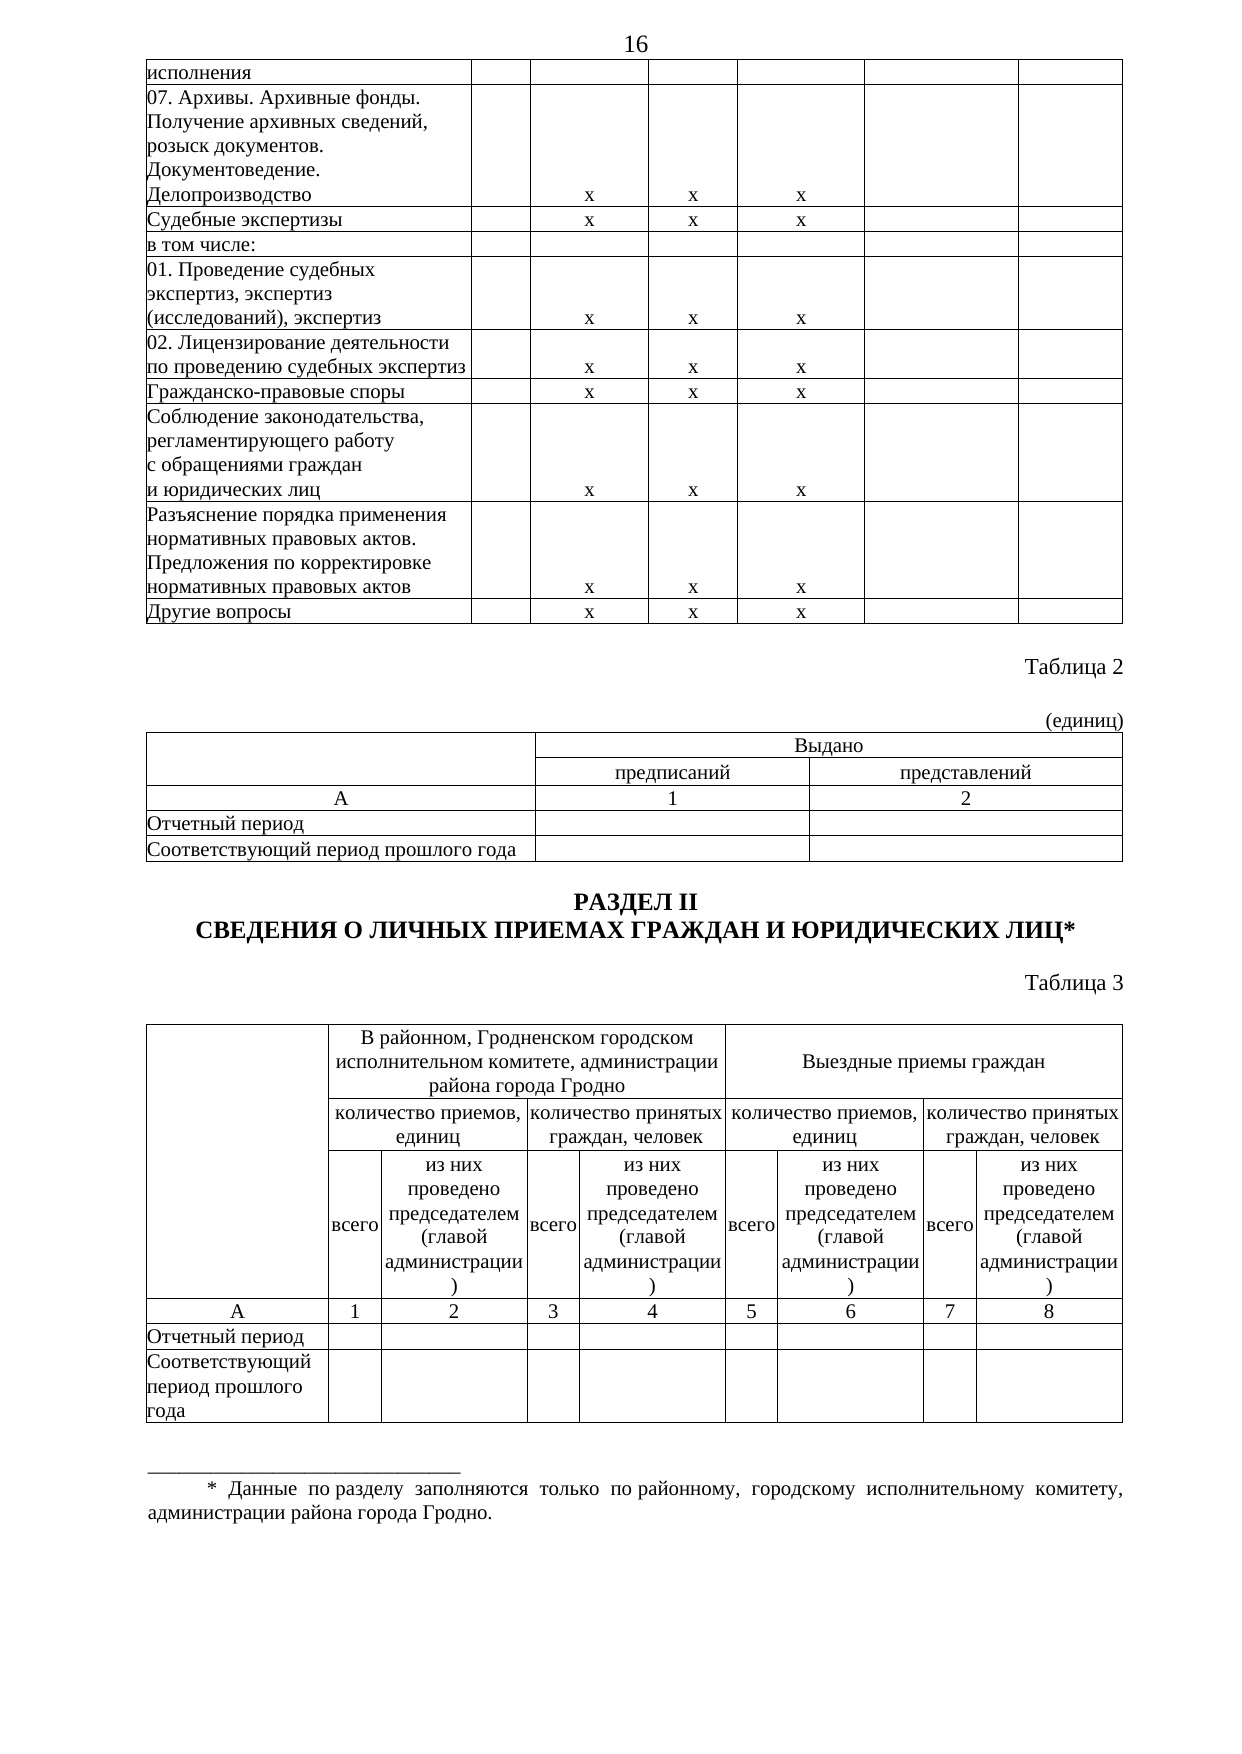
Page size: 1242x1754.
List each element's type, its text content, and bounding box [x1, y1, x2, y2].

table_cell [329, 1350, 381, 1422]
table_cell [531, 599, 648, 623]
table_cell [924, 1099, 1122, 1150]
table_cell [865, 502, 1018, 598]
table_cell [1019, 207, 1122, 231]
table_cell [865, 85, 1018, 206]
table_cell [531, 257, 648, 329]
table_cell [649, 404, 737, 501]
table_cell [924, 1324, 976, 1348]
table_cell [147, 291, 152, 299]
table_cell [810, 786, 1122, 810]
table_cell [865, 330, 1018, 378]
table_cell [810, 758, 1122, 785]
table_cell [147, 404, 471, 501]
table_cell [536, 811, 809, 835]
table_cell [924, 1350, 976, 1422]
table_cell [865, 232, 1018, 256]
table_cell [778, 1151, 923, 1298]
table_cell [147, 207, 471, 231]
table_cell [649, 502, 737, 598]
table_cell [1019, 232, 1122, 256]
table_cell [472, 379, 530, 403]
text * Данные по разделу заполняются только по районному, городскому исполнительному комитету, администрации района города Гродно. [148, 1476, 1123, 1524]
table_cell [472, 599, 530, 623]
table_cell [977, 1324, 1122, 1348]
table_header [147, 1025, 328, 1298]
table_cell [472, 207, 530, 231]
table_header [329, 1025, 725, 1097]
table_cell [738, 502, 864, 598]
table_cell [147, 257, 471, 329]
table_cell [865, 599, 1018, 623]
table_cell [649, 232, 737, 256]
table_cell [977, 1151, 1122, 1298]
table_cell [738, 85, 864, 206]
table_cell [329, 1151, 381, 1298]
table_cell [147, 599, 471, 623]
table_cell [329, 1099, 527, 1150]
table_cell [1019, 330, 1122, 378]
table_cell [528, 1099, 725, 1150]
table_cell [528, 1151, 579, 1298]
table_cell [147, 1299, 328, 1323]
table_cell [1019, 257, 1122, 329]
text Таблица 2 [148, 653, 1123, 679]
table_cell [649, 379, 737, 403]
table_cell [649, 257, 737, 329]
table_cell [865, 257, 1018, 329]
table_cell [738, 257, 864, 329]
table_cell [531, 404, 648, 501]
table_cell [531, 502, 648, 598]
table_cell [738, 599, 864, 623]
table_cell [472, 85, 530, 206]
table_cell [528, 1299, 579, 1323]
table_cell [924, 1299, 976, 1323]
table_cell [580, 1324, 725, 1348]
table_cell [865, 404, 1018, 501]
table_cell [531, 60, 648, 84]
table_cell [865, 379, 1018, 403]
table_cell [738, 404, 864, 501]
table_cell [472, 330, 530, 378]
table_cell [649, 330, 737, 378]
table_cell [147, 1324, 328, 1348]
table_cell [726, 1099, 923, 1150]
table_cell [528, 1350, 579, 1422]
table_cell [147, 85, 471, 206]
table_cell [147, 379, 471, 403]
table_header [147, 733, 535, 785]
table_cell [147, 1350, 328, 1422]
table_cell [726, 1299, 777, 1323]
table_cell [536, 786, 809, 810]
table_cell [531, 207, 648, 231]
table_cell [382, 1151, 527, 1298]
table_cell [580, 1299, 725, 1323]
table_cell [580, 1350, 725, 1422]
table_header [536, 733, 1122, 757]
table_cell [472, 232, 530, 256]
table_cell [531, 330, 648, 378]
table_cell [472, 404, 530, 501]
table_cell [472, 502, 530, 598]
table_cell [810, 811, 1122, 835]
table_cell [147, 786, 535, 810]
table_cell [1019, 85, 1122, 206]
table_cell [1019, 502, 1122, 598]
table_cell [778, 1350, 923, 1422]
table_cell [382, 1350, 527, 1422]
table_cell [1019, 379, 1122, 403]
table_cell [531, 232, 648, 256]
text (единиц) [148, 708, 1123, 732]
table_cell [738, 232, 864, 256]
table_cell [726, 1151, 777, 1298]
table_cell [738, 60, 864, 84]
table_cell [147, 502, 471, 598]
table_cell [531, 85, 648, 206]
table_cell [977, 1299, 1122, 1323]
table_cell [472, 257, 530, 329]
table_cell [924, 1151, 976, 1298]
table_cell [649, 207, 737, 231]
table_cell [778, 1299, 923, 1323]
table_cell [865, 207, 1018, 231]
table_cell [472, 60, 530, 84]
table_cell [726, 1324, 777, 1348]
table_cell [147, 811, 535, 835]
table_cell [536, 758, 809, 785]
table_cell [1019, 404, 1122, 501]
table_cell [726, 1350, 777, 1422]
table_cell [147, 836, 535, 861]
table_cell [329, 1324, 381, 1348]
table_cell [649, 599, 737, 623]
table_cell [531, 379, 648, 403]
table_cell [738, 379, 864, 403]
text Таблица 3 [148, 969, 1123, 995]
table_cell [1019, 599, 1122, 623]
text ______________________________ [148, 1451, 1123, 1476]
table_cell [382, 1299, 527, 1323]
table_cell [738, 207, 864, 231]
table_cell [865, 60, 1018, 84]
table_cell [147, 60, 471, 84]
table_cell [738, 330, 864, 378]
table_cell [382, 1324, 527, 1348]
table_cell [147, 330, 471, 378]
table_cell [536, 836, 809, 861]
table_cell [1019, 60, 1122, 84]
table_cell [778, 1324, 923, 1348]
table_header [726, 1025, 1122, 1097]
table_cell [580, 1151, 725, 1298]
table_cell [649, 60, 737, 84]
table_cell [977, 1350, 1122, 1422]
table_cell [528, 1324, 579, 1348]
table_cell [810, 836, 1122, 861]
text РАЗДЕЛ II СВЕДЕНИЯ О ЛИЧНЫХ ПРИЕМАХ ГРАЖДАН И ЮРИДИЧЕСКИХ ЛИЦ* [148, 887, 1123, 944]
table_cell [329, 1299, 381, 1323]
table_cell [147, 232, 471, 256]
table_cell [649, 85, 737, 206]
